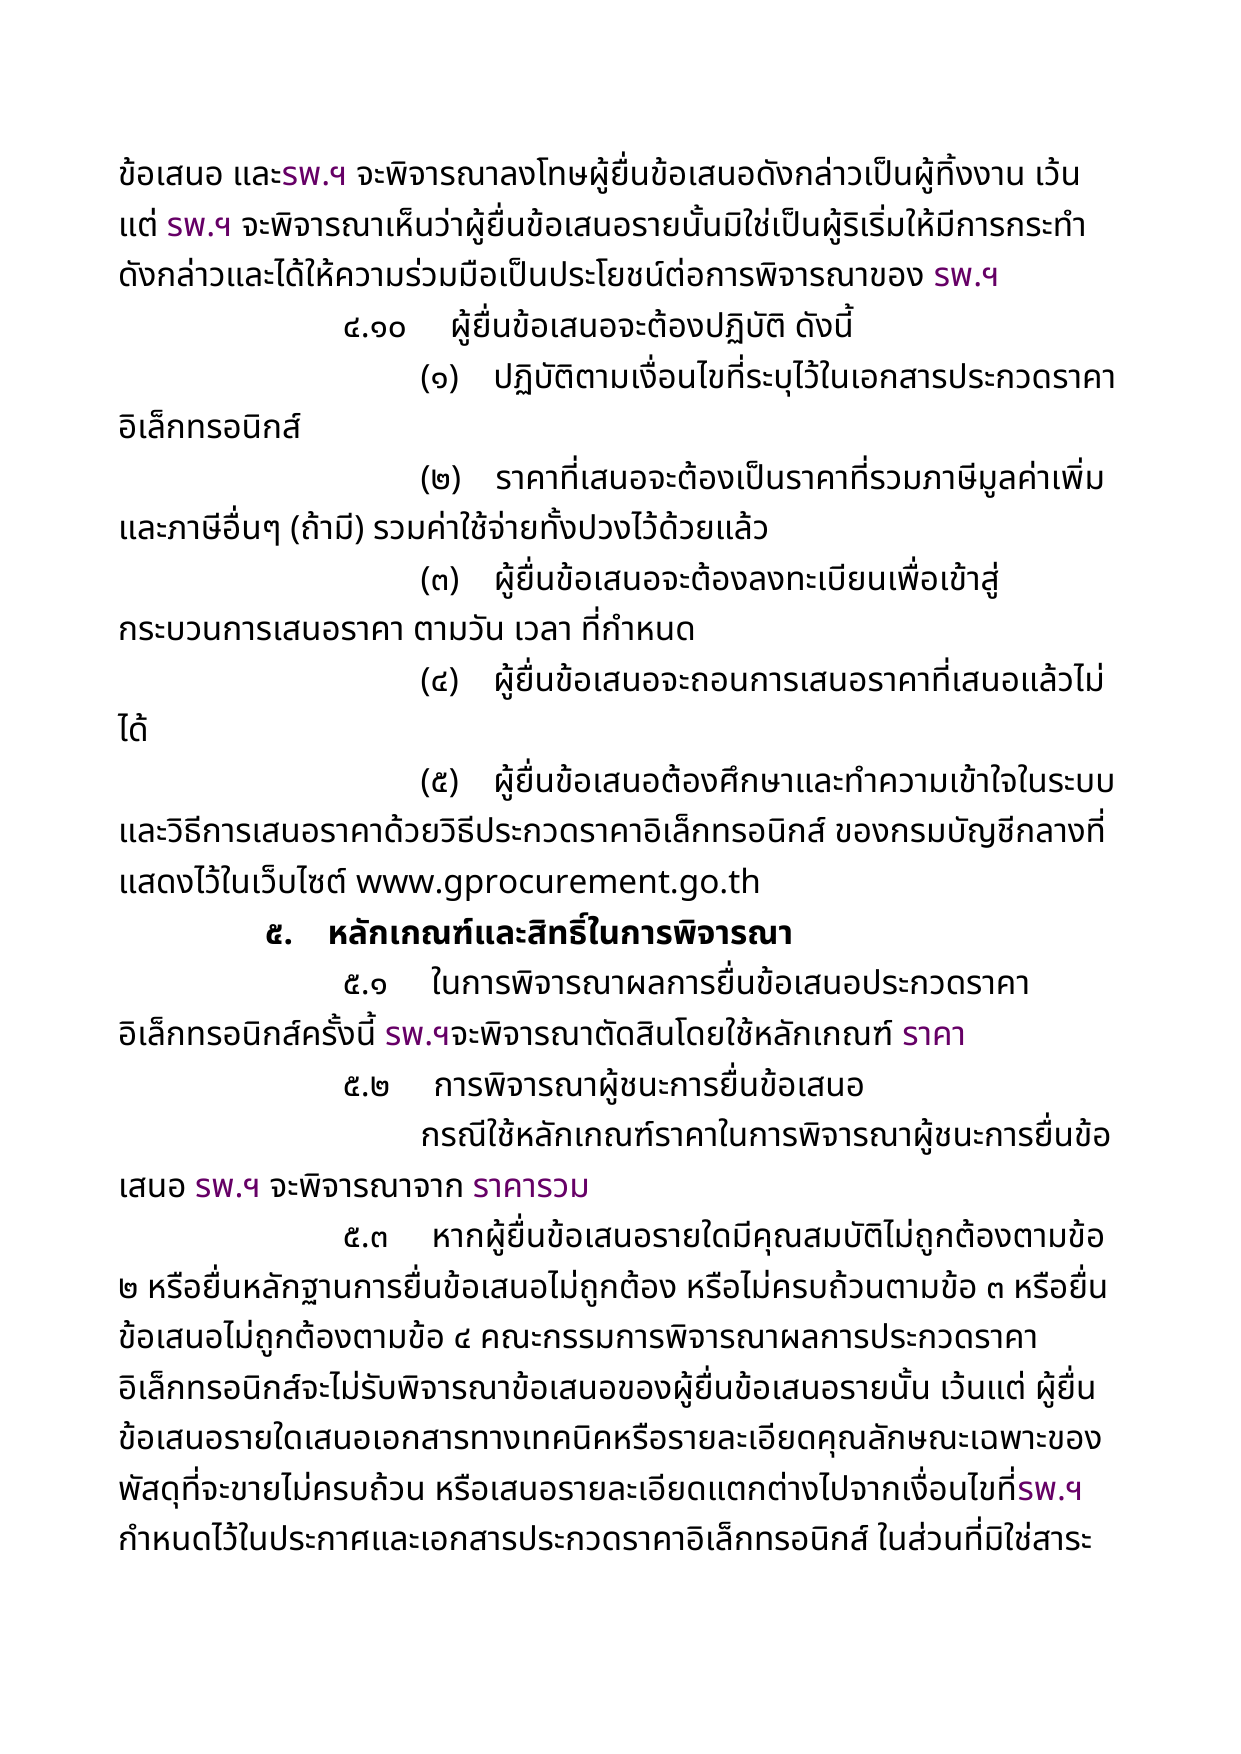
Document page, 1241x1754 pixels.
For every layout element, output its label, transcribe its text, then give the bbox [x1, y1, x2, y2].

table_cell ๕. หลักเกณฑ์และสิทธิ์ในการพิจารณา [118, 909, 1122, 959]
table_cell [118, 1212, 1122, 1566]
table_cell (๒) ราคาที่เสนอจะต้องเป็นราคาที่รวมภาษีมูลค่าเพิ่ม และภาษีอื่นๆ (ถ้ามี) รวมค่าใช้จ่ายทั้งปวงไว้ด้วยแล้ว [118, 454, 1122, 555]
table_cell ๕.๒ การพิจารณาผู้ชนะการยื่นข้อเสนอ กรณีใช้หลักเกณฑ์ราคาในการพิจารณาผู้ชนะการยื่นข้อเสนอ รพ.ฯ จะพิจารณาจาก ราคารวม [118, 1060, 1122, 1212]
table_cell ๕.๑ ในการพิจารณาผลการยื่นข้อเสนอประกวดราคาอิเล็กทรอนิกส์ครั้งนี้ รพ.ฯจะพิจารณาตัดสินโดยใช้หลักเกณฑ์ ราคา [118, 959, 1122, 1060]
table_cell (๕) ผู้ยื่นข้อเสนอต้องศึกษาและทำความเข้าใจในระบบและวิธีการเสนอราคาด้วยวิธีประกวดราคาอิเล็กทรอนิกส์ ของกรมบัญชีกลางที่แสดงไว้ในเว็บไซต์ www.gprocurement.go.th [118, 757, 1122, 908]
table_cell (๑) ปฏิบัติตามเงื่อนไขที่ระบุไว้ในเอกสารประกวดราคาอิเล็กทรอนิกส์ [118, 353, 1122, 453]
table_cell ๔.๑๐ ผู้ยื่นข้อเสนอจะต้องปฏิบัติ ดังนี้ [118, 302, 1122, 352]
table_cell (๔) ผู้ยื่นข้อเสนอจะถอนการเสนอราคาที่เสนอแล้วไม่ได้ [118, 656, 1122, 757]
table_cell (๓) ผู้ยื่นข้อเสนอจะต้องลงทะเบียนเพื่อเข้าสู่กระบวนการเสนอราคา ตามวัน เวลา ที่กำหนด [118, 555, 1122, 656]
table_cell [118, 150, 1122, 302]
